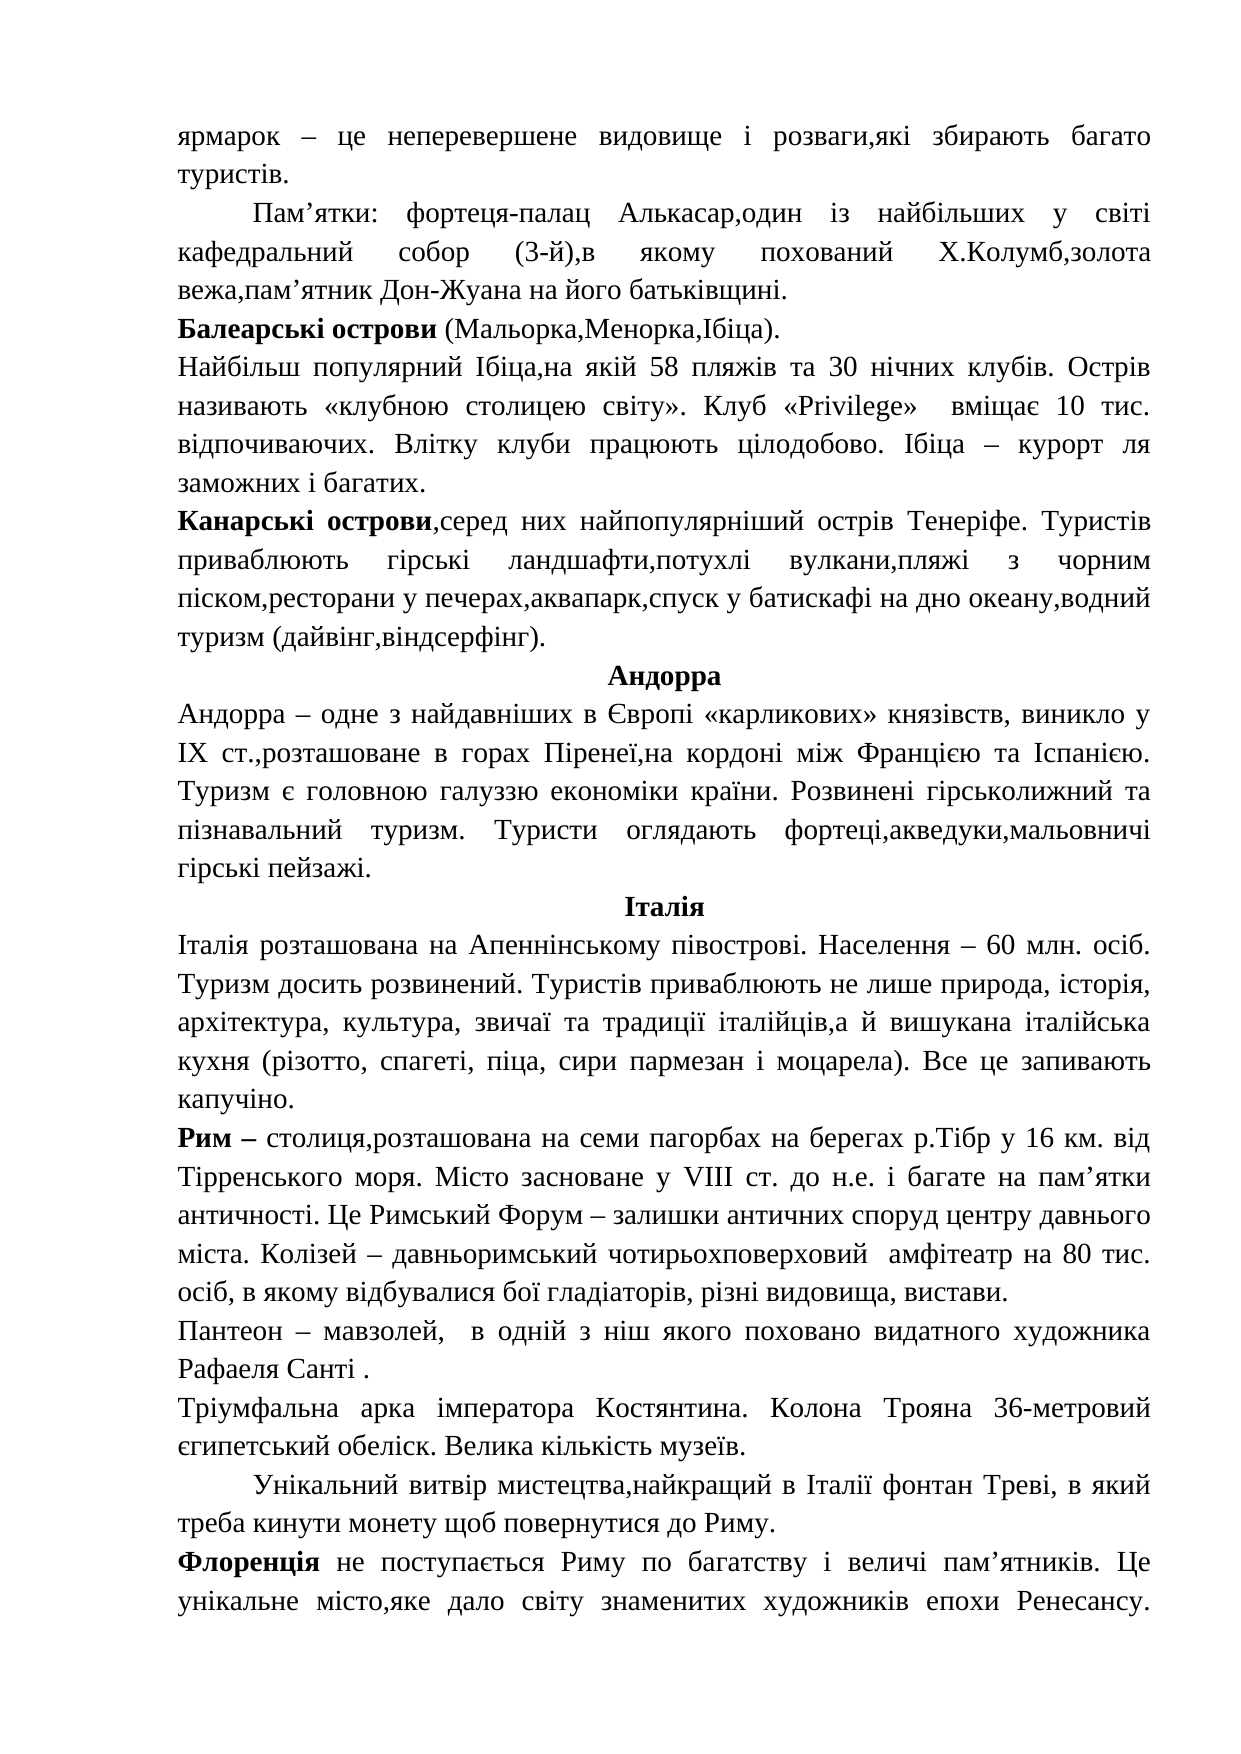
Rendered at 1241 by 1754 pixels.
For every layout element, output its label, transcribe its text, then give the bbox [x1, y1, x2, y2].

text Найбільш популярний Ібіца,на якій 58 пляжів та 30 нічних клубів. Острів називають «клубною столицею світу». Клуб «Privilege» вміщає 10 тис. відпочиваючих. Влітку клуби працюють цілодобово. Ібіца – курорт ля заможних і багатих. [177, 349, 1152, 498]
text Унікальний витвір мистецтва,найкращий в Італії фонтан Треві, в який треба кинути монету щоб повернутися до Риму. [177, 1467, 1152, 1539]
text Пантеон – мавзолей, в одній з ніш якого поховано видатного художника Рафаеля Санті . [177, 1313, 1152, 1385]
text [177, 118, 1152, 190]
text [177, 1544, 1152, 1616]
text Канарські острови,серед них найпопулярніший острів Тенеріфе. Туристів приваблюють гірські ландшафти,потухлі вулкани,пляжі з чорним піском,ресторани у печерах,аквапарк,спуск у батискафі на дно океану,водний туризм (дайвінг,віндсерфінг). [177, 503, 1152, 653]
text Балеарські острови (Мальорка,Менорка,Ібіца). [177, 311, 1152, 344]
text Андорра [177, 658, 1152, 691]
text Італія розташована на Апеннінському півострові. Населення – 60 млн. осіб. Туризм досить розвинений. Туристів приваблюють не лише природа, історія, архітектура, культура, звичаї та традиції італійців,а й вишукана італійська кухня (різотто, спагеті, піца, сири пармезан і моцарела). Все це запивають капучіно. [177, 927, 1152, 1115]
text Італія [177, 889, 1152, 922]
text Рим – столиця,розташована на семи пагорбах на берегах р.Тібр у . від Тірренського моря. Місто засноване у VIII ст. до н.е. і багате на пам’ятки античності. Це Римський Форум – залишки античних споруд центру давнього міста. Колізей – давньоримський чотирьохповерховий амфітеатр на 80 тис. осіб, в якому відбувалися бої гладіаторів, різні видовища, вистави. [177, 1120, 1152, 1308]
text Андорра – одне з найдавніших в Європі «карликових» князівств, виникло у IX ст.,розташоване в горах Піренеї,на кордоні між Францією та Іспанією. Туризм є головною галуззю економіки країни. Розвинені гірськолижний та пізнавальний туризм. Туристи оглядають фортеці,акведуки,мальовничі гірські пейзажі. [177, 696, 1152, 884]
text Пам’ятки: фортеця-палац Алькасар,один із найбільших у світі кафедральний собор (3-й),в якому похований Х.Колумб,золота вежа,пам’ятник Дон-Жуана на його батьківщині. [177, 195, 1152, 306]
text Тріумфальна арка імператора Костянтина. Колона Трояна 36-метровий єгипетський обеліск. Велика кількість музеїв. [177, 1390, 1152, 1462]
